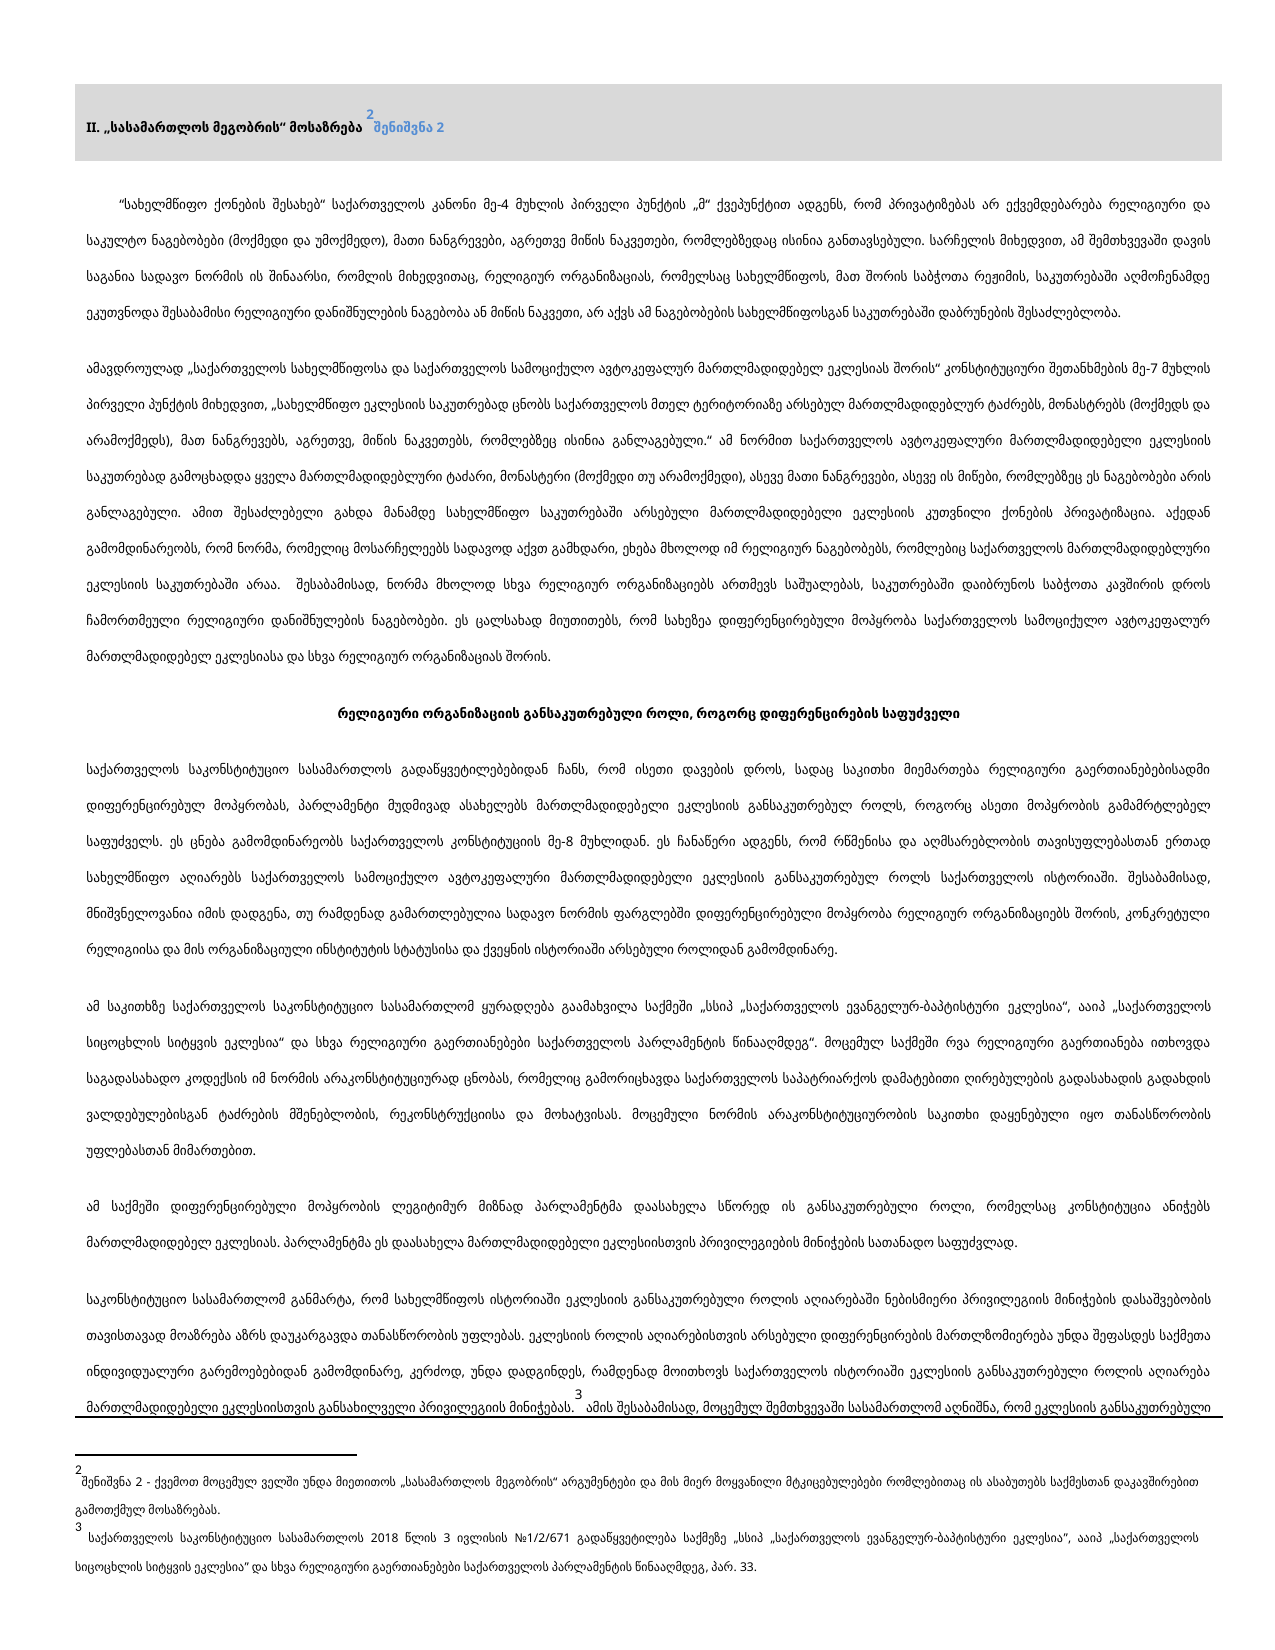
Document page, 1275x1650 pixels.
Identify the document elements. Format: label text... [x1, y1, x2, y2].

table_header II. [75, 84, 1222, 161]
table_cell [75, 161, 1222, 1416]
